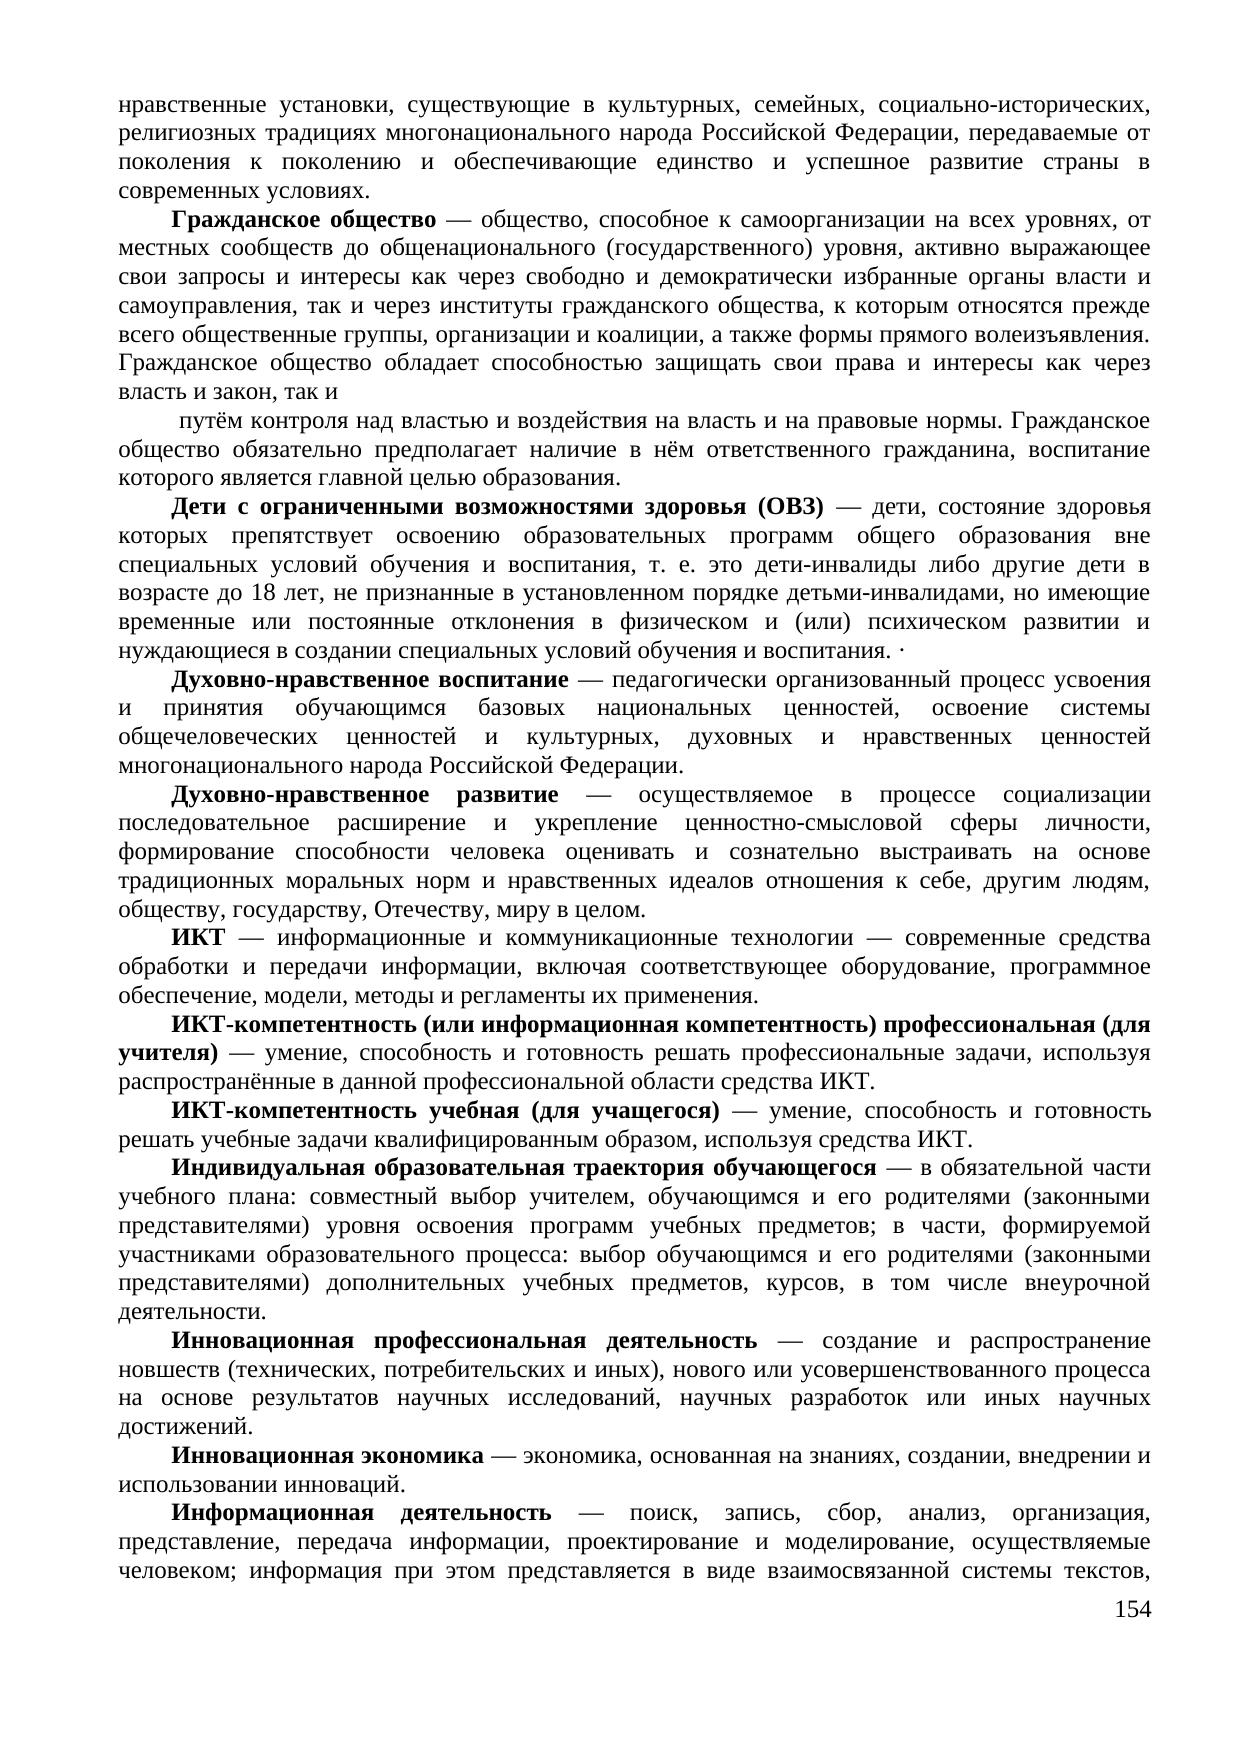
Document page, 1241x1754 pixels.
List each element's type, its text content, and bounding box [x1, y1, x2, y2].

text Гражданское общество — общество, способное к самоорганизации на всех уровнях, от местных сообществ до общенационального (государственного) уровня, активно выражающее свои запросы и интересы как через свободно и демократически избранные органы власти и самоуправления, так и через институты гражданского общества, к которым относятся прежде всего общественные группы, организации и коалиции, а также формы прямого волеизъявления. Гражданское общество обладает способностью защищать свои права и интересы как через власть и закон, так и [118, 204, 1152, 405]
text Индивидуальная образовательная траектория обучающегося — в обязательной части учебного плана: совместный выбор учителем, обучающимся и его родителями (законными представителями) уровня освоения программ учебных предметов; в части, формируемой участниками образовательного процесса: выбор обучающимся и его родителями (законными представителями) дополнительных учебных предметов, курсов, в том числе внеурочной деятельности. [118, 1152, 1152, 1325]
text Дети с ограниченными возможностями здоровья (ОВЗ) — дети, состояние здоровья которых препятствует освоению образовательных программ общего образования вне специальных условий обучения и воспитания, т. е. это дети-инвалиды либо другие дети в возрасте до 18 лет, не признанные в установленном порядке детьми-инвалидами, но имеющие временные или постоянные отклонения в физическом и (или) психическом развитии и нуждающиеся в создании специальных условий обучения и воспитания. · [118, 491, 1152, 664]
text Духовно-нравственное воспитание — педагогически организованный процесс усвоения и принятия обучающимся базовых национальных ценностей, освоение системы общечеловеческих ценностей и культурных, духовных и нравственных ценностей многонационального народа Российской Федерации. [118, 664, 1152, 779]
text ИКТ-компетентность (или информационная компетентность) профессиональная (для учителя) — умение, способность и готовность решать профессиональные задачи, используя распространённые в данной профессиональной области средства ИКТ. [118, 1009, 1152, 1095]
text Инновационная экономика — экономика, основанная на знаниях, создании, внедрении и использовании инноваций. [118, 1440, 1152, 1497]
text Инновационная профессиональная деятельность — создание и распространение новшеств (технических, потребительских и иных), нового или усовершенствованного процесса на основе результатов научных исследований, научных разработок или иных научных достижений. [118, 1325, 1152, 1440]
text путём контроля над властью и воздействия на власть и на правовые нормы. Гражданское общество обязательно предполагает наличие в нём ответственного гражданина, воспитание которого является главной целью образования. [118, 405, 1152, 491]
text ИКТ-компетентность учебная (для учащегося) — умение, способность и готовность решать учебные задачи квалифицированным образом, используя средства ИКТ. [118, 1095, 1152, 1152]
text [118, 89, 1152, 204]
text ИКТ — информационные и коммуникационные технологии — современные средства обработки и передачи информации, включая соответствующее оборудование, программное обеспечение, модели, методы и регламенты их применения. [118, 922, 1152, 1009]
text Духовно-нравственное развитие — осуществляемое в процессе социализации последовательное расширение и укрепление ценностно-смысловой сферы личности, формирование способности человека оценивать и сознательно выстраивать на основе традиционных моральных норм и нравственных идеалов отношения к себе, другим людям, обществу, государству, Отечеству, миру в целом. [118, 779, 1152, 922]
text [118, 1497, 1152, 1584]
